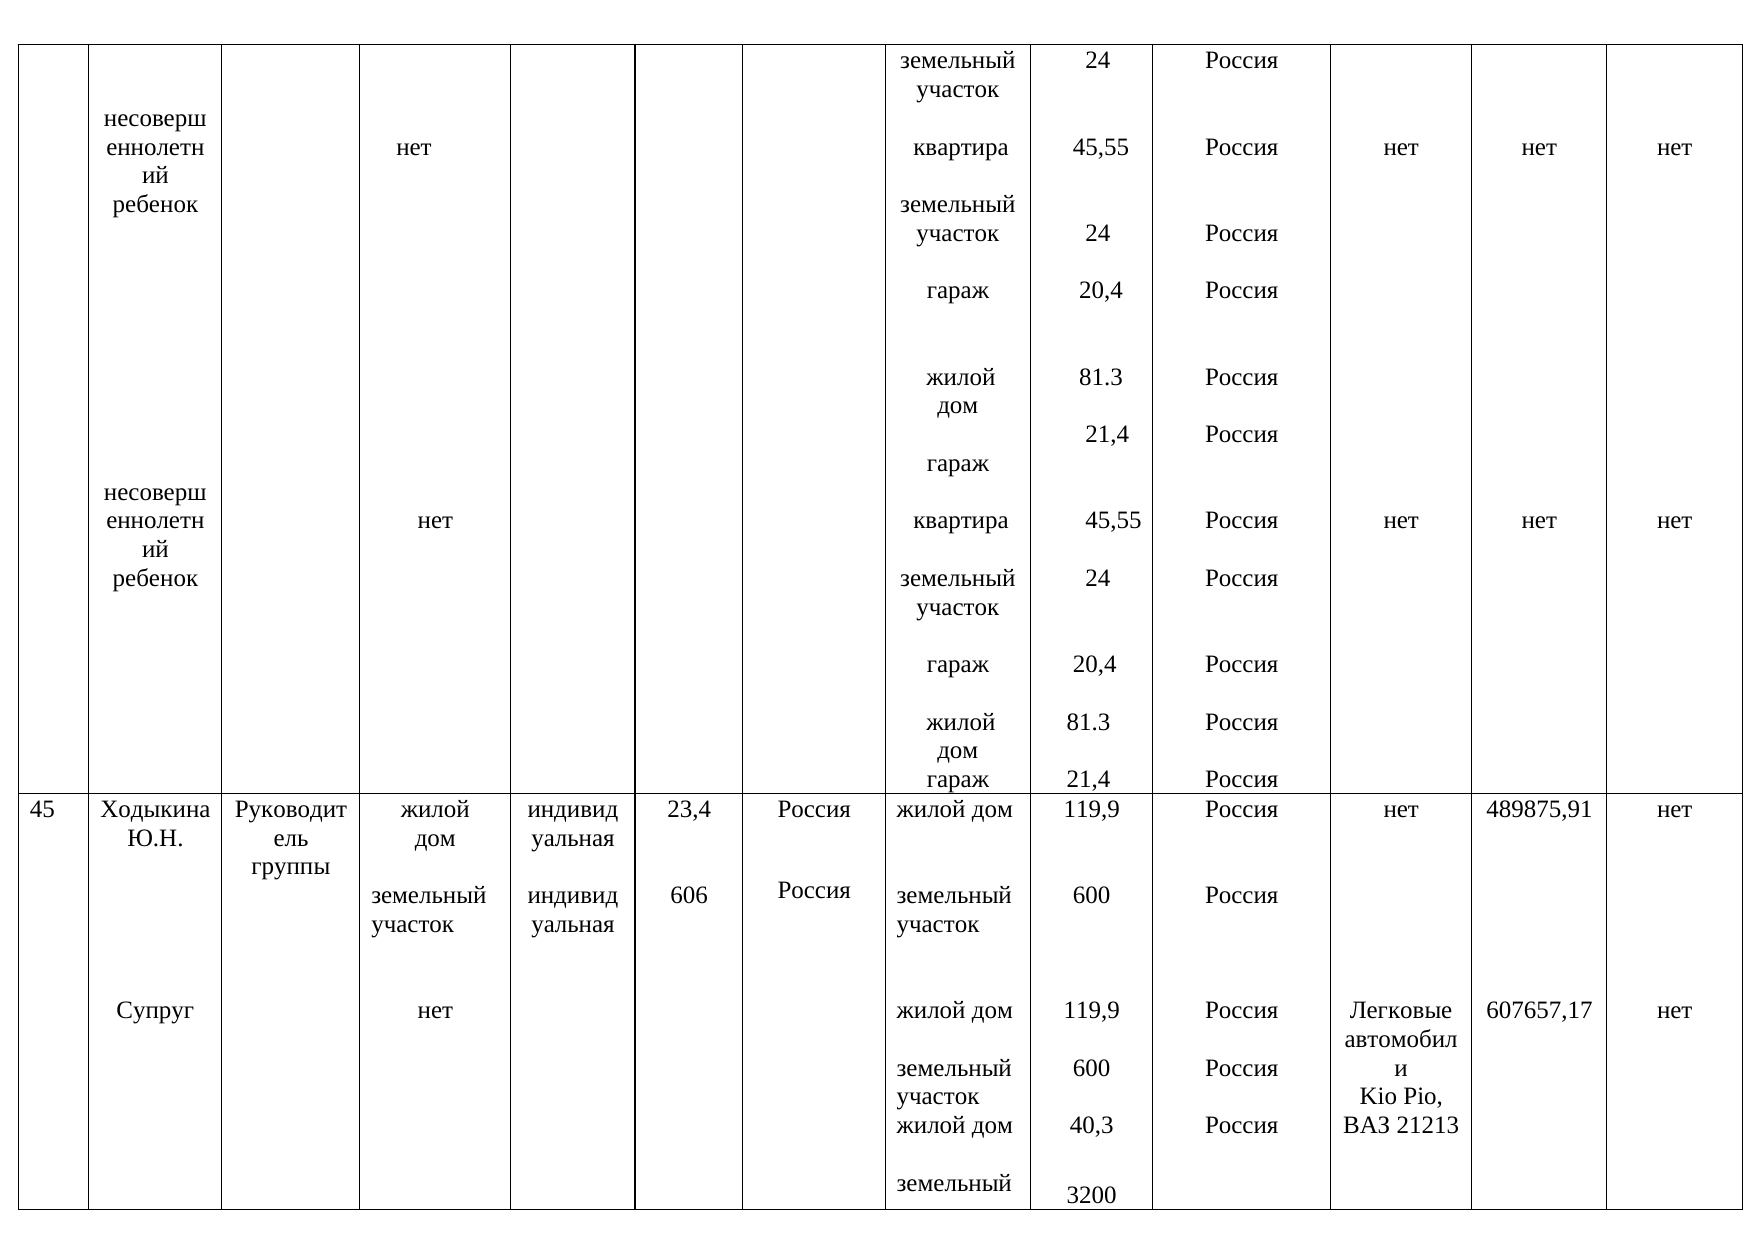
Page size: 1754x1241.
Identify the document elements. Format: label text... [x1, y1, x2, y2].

table_cell Россия Россия [743, 794, 885, 1209]
table_header нет нет нет нет [1607, 45, 1742, 793]
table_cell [1031, 794, 1152, 1209]
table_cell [1153, 794, 1330, 1209]
table_cell 45 [19, 794, 88, 1209]
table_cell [89, 794, 221, 1209]
table_cell Руководитель группы [222, 794, 359, 1209]
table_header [1331, 45, 1471, 793]
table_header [360, 45, 510, 793]
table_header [1153, 45, 1330, 793]
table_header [1031, 45, 1152, 793]
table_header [636, 45, 742, 793]
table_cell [360, 794, 510, 1209]
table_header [886, 45, 1030, 793]
table_header 44 [19, 45, 88, 793]
table_cell 23,4 606 [636, 794, 742, 1209]
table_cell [511, 794, 634, 1209]
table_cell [1472, 794, 1606, 1209]
table_cell нет нет нет нет [1607, 794, 1742, 1209]
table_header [89, 45, 221, 793]
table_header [511, 45, 634, 793]
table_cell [886, 794, 1030, 1209]
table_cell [1331, 794, 1471, 1209]
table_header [1472, 45, 1606, 793]
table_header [222, 45, 359, 793]
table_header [743, 45, 885, 793]
